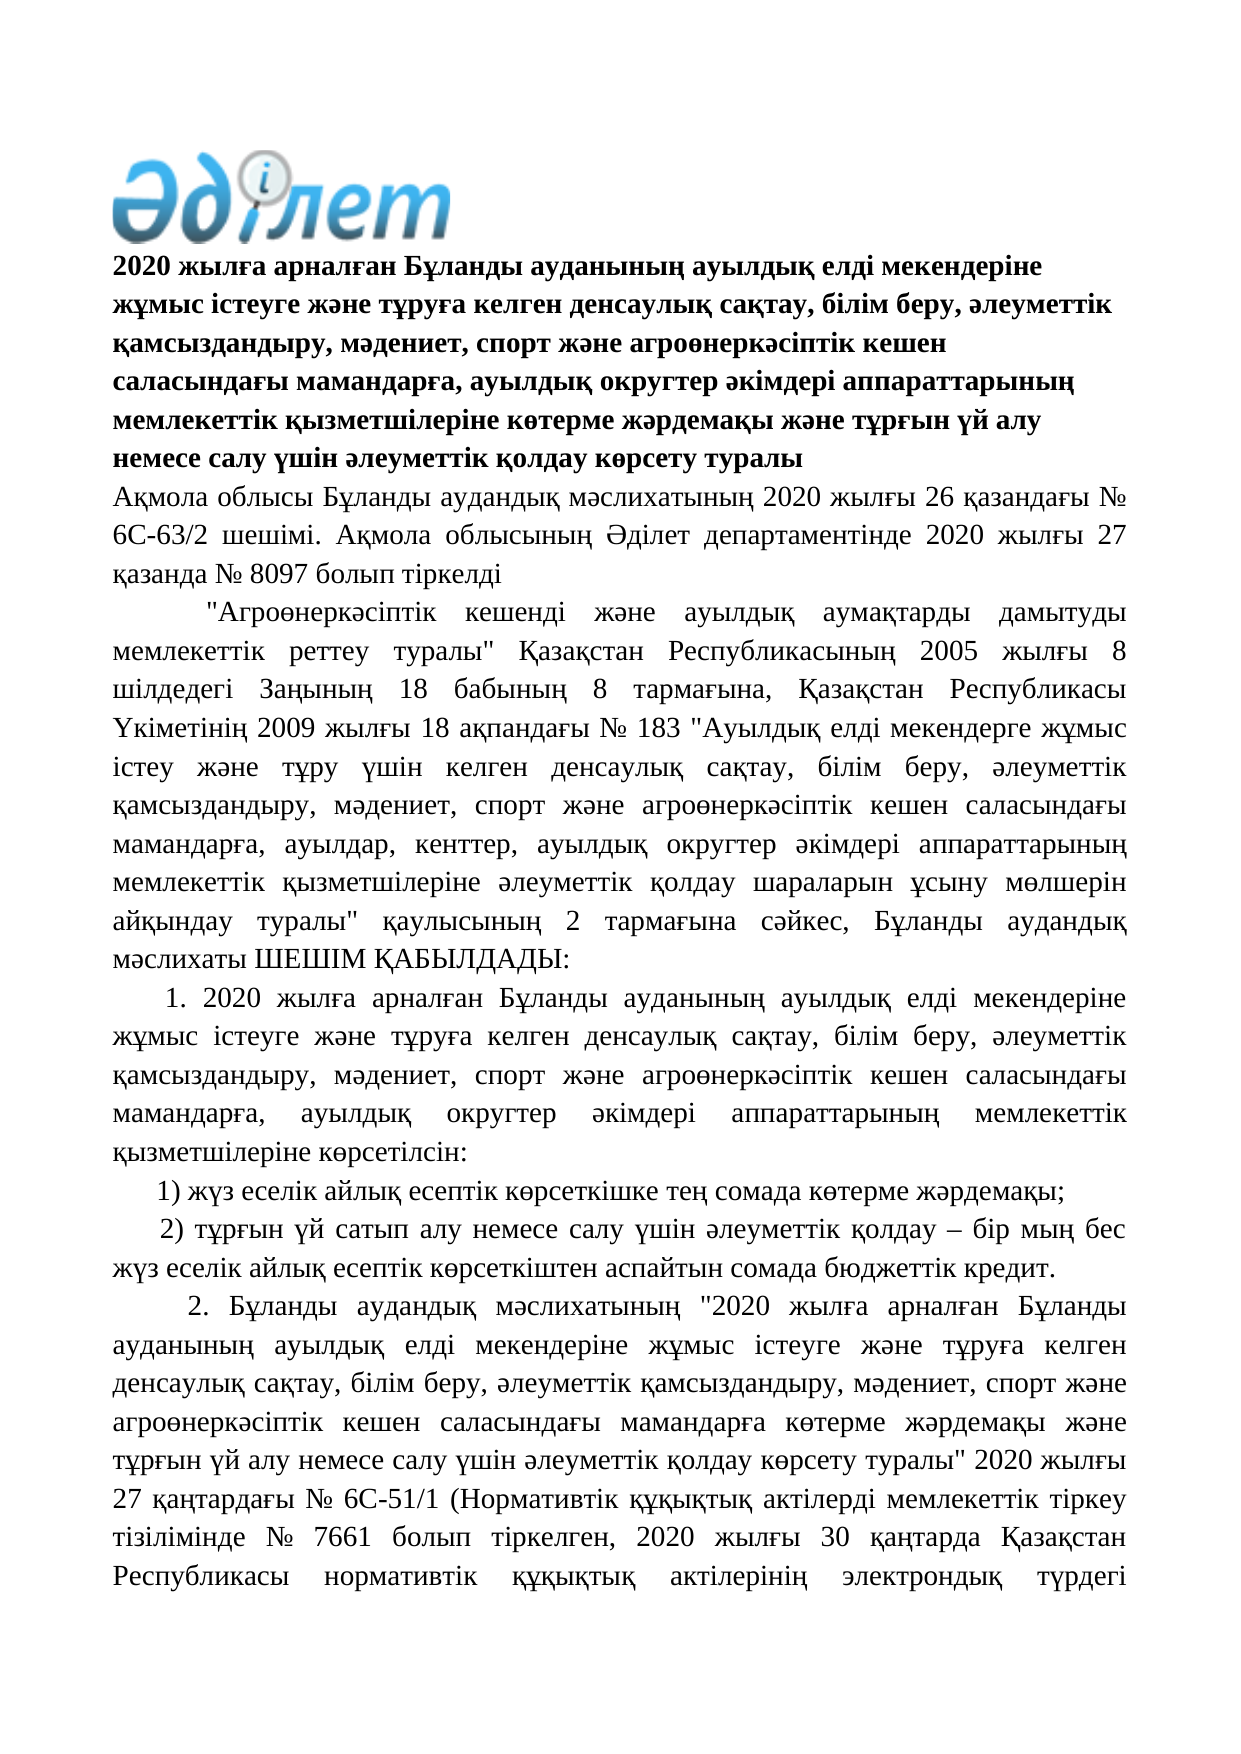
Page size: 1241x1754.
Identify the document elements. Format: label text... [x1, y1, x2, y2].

text 1. 2020 жылға арналған Бұланды ауданының ауылдық елді мекендеріне жұмыс істеуге және тұруға келген денсаулық сақтау, білім беру, әлеуметтік қамсыздандыру, мәдениет, спорт және агроөнеркәсіптік кешен саласындағы мамандарға, ауылдық округтер әкімдері аппараттарының мемлекеттік қызметшілеріне көрсетілсін: [112, 980, 1128, 1168]
text "Агроөнеркәсіптік кешенді және ауылдық аумақтарды дамытуды мемлекеттік реттеу туралы" Қазақстан Республикасының 2005 жылғы 8 шілдедегі Заңының 18 бабының 8 тармағына, Қазақстан Республикасы Үкіметінің 2009 жылғы 18 ақпандағы № 183 "Ауылдық елді мекендерге жұмыс істеу және тұру үшін келген денсаулық сақтау, білім беру, әлеуметтік қамсыздандыру, мәдениет, спорт және агроөнеркәсіптік кешен саласындағы мамандарға, ауылдар, кенттер, ауылдық округтер әкімдері аппараттарының мемлекеттік қызметшілеріне әлеуметтік қолдау шараларын ұсыну мөлшерін айқындау туралы" қаулысының 2 тармағына сәйкес, Бұланды аудандық мәслихаты ШЕШІМ ҚАБЫЛДАДЫ: [112, 594, 1128, 975]
picture [112, 150, 451, 244]
text 2) тұрғын үй сатып алу немесе салу үшін әлеуметтік қолдау – бiр мың бес жүз еселiк айлық есептiк көрсеткiштен аспайтын сомада бюджеттiк кредит. [112, 1211, 1128, 1283]
text 2020 жылға арналған Бұланды ауданының ауылдық елді мекендеріне жұмыс істеуге және тұруға келген денсаулық сақтау, білім беру, әлеуметтік қамсыздандыру, мәдениет, спорт және агроөнеркәсіптік кешен саласындағы мамандарға, ауылдық округтер әкімдері аппараттарының мемлекеттік қызметшілеріне көтерме жәрдемақы және тұрғын үй алу немесе салу үшін әлеуметтік қолдау көрсету туралы [112, 248, 1128, 474]
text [112, 1288, 1128, 1592]
text Ақмола облысы Бұланды аудандық мәслихатының 2020 жылғы 26 қазандағы № 6С-63/2 шешімі. Ақмола облысының Әділет департаментінде 2020 жылғы 27 қазанда № 8097 болып тіркелді [112, 479, 1128, 589]
text 1) жүз еселік айлық есептік көрсеткішке тең сомада көтерме жәрдемақы; [112, 1173, 1128, 1206]
